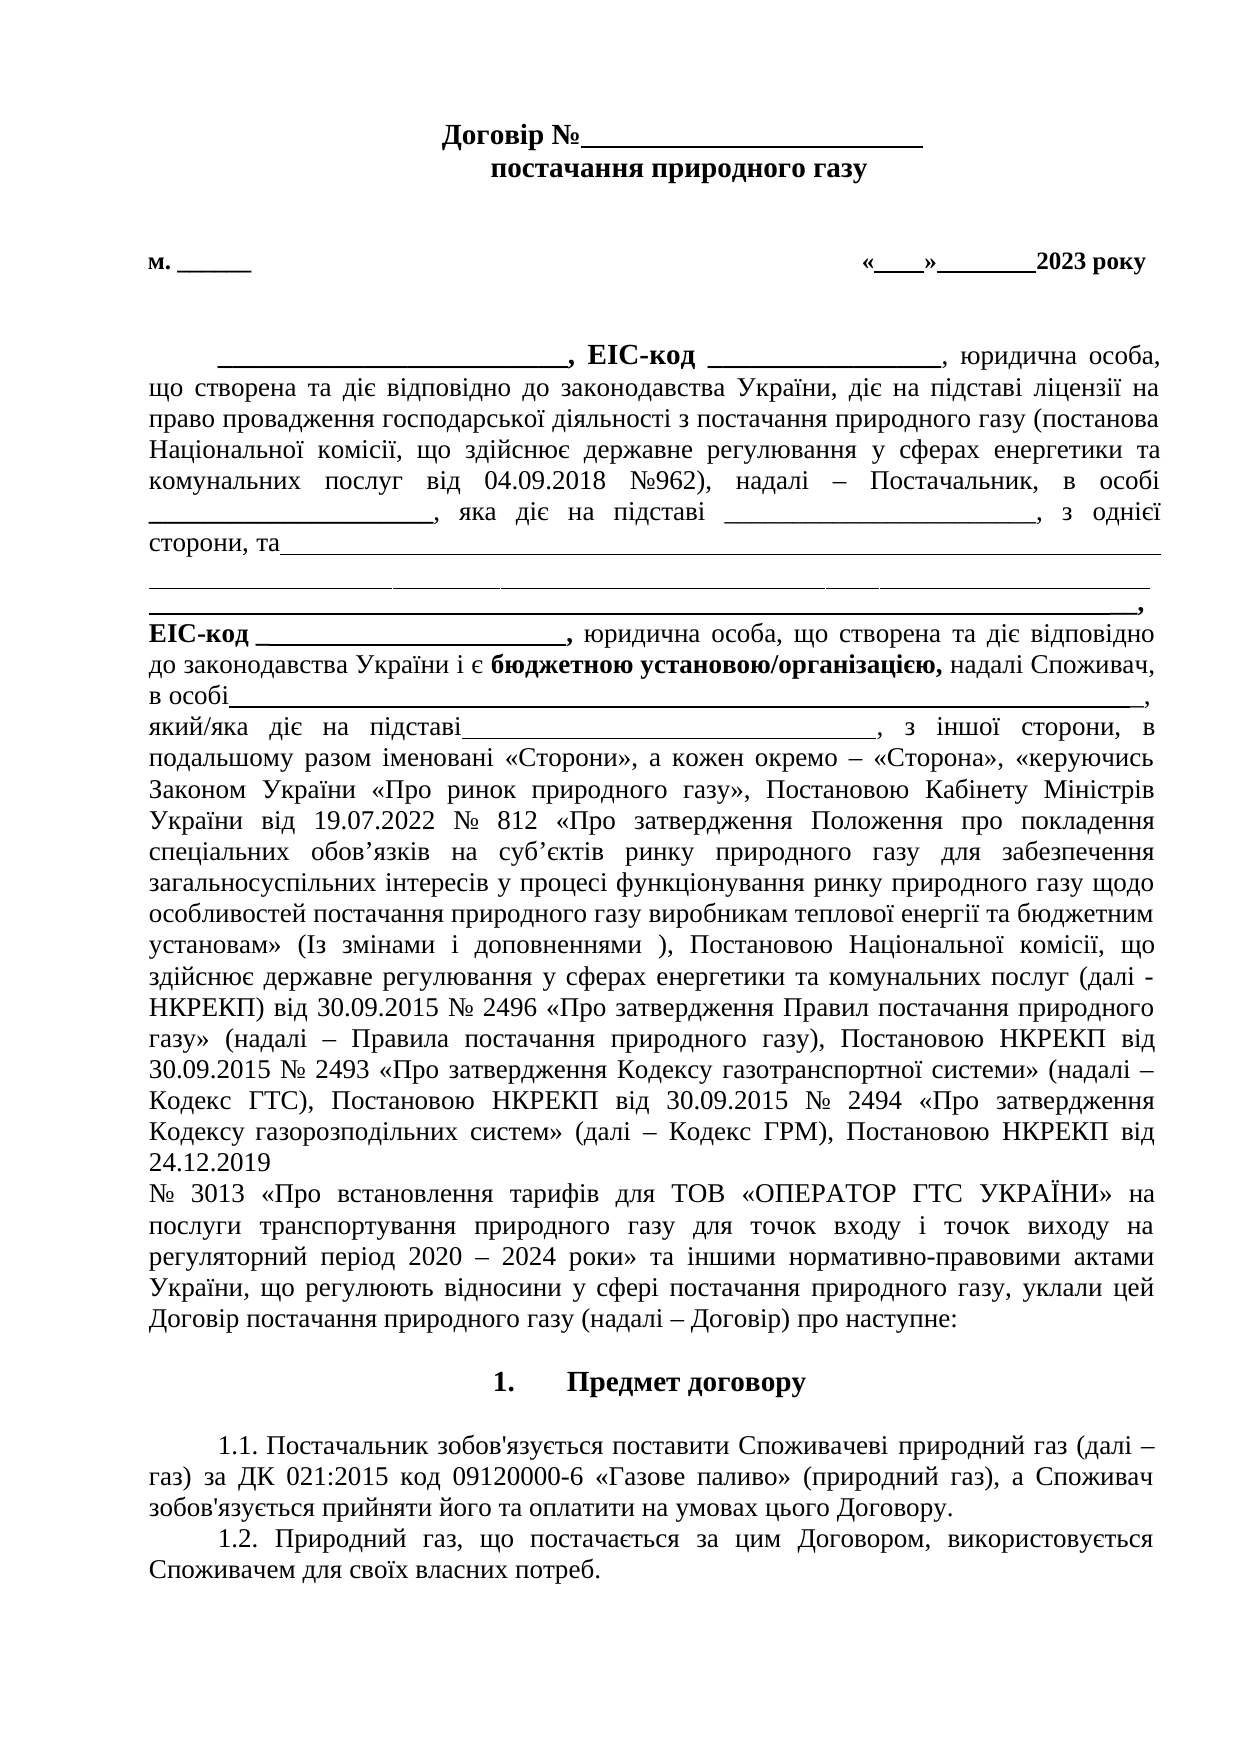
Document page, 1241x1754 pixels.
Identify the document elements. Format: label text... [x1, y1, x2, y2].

text № 3013 «Про встановлення тарифів для ТОВ «ОПЕРАТОР ГТС УКРАЇНИ» на послуги транспортування природного газу для точок входу і точок виходу на регуляторний період 2020 – 2024 роки» та іншими нормативно-правовими актами України, що регулюють відносини у сфері постачання природного газу, уклали цей Договір постачання природного газу (надалі – Договір) про наступне: [149, 1178, 1155, 1333]
text м. ______ « » 2023 року [148, 246, 1188, 275]
text ________________________, ЕІС-код ________________, юридична особа, що створена та діє відповідно до законодавства України, діє на підставі ліцензії на право провадження господарської діяльності з постачання природного газу (постанова Національної комісії, що здійснює державне регулювання у сферах енергетики та комунальних послуг від 04.09.2018 №962), надалі – Постачальник, в особі _____________________, яка діє на підставі _______________________, з однієї сторони, та [149, 337, 1161, 558]
list Природний газ, що постачається за цим Договором, використовується Споживачем для своїх власних потреб. [149, 1522, 1154, 1585]
subtitle __, [149, 583, 1188, 617]
list Постачальник зобов'язується поставити Cпоживачеві природний газ (далі – газ) за ДК 021:2015 код 09120000-6 «Газове паливо» (природний газ), а Споживач зобов'язується прийняти його та оплатити на умовах цього Договору. [149, 1429, 1155, 1522]
text ЕІС-код _ , юридична особа, що створена та діє відповідно до законодавства України і є бюджетною установою/організацією, надалі Споживач, в особі _, який/яка діє на підставі , з іншої сторони, в подальшому разом іменовані «Сторони», а кожен окремо – «Сторона», «керуючись Законом України «Про ринок природного газу», Постановою Кабінету Міністрів України від 19.07.2022 № 812 «Про затвердження Положення про покладення спеціальних обов’язків на суб’єктів ринку природного газу для забезпечення загальносуспільних інтересів у процесі функціонування ринку природного газу щодо особливостей постачання природного газу виробникам теплової енергії та бюджетним установам» (Із змінами і доповненнями ), Постановою Національної комісії, що здійснює державне регулювання у сферах енергетики та комунальних послуг (далі - НКРЕКП) від 30.09.2015 № 2496 «Про затвердження Правил постачання природного газу» (надалі – Правила постачання природного газу), Постановою НКРЕКП від 30.09.2015 № 2493 «Про затвердження Кодексу газотранспортної системи» (надалі – Кодекс ГТС), Постановою НКРЕКП від 30.09.2015 № 2494 «Про затвердження Кодексу газорозподільних систем» (далі – Кодекс ГРМ), Постановою НКРЕКП від 24.12.2019 [149, 617, 1155, 1178]
subtitle Договір № постачання природного газу [442, 117, 923, 184]
subtitle Предмет договору [493, 1364, 1188, 1398]
